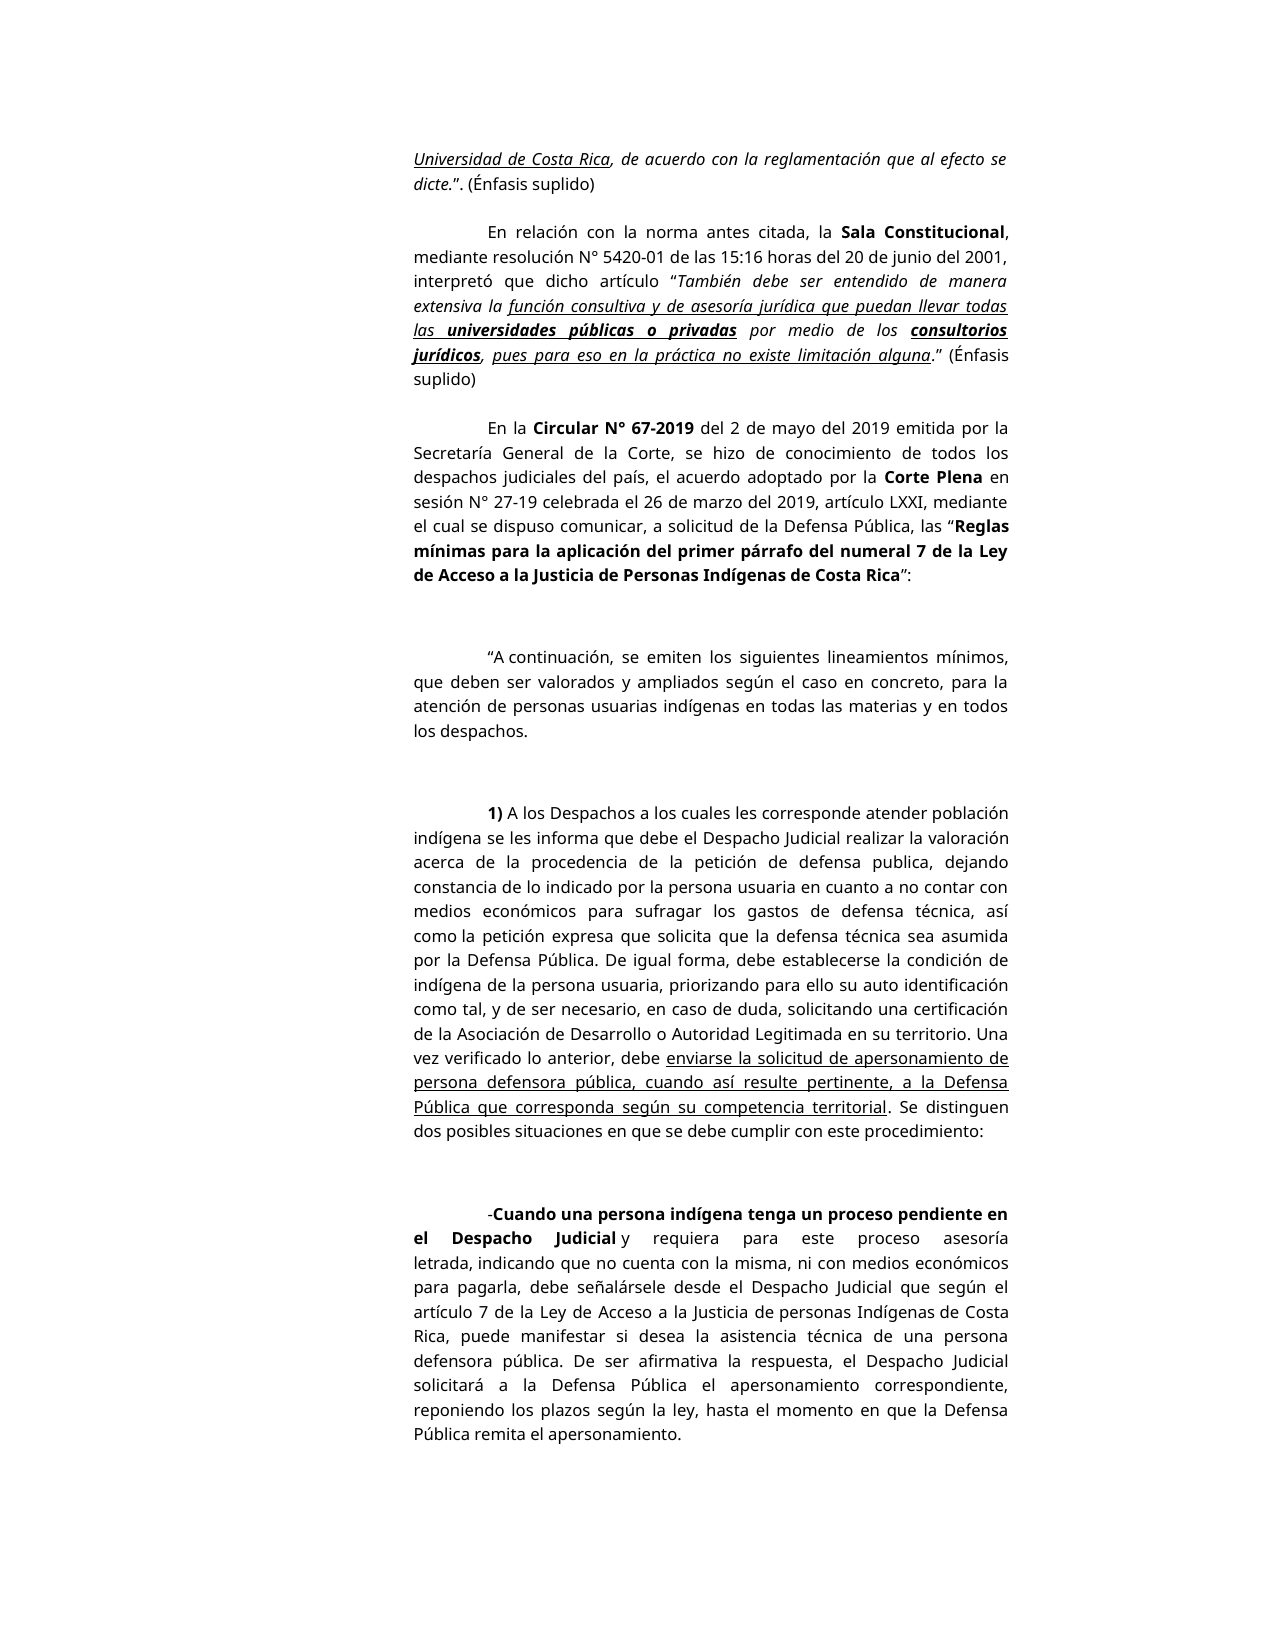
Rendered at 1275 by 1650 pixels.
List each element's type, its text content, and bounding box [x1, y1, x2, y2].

list En la Circular N° 67-2019 del 2 de mayo del 2019 emitida por la Secretaría General de la Corte, se hizo de conocimiento de todos los despachos judiciales del país, el acuerdo adoptado por la Corte Plena en sesión N° 27-19 celebrada el 26 de marzo del 2019, artículo LXXI, mediante el cual se dispuso comunicar, a solicitud de la Defensa Pública, las “Reglas mínimas para la aplicación del primer párrafo del numeral 7 de la Ley de Acceso a la Justicia de Personas Indígenas de Costa Rica”: [413, 417, 1009, 586]
text 1) A los Despachos a los cuales les corresponde atender población indígena se les informa que debe el Despacho Judicial realizar la valoración acerca de la procedencia de la petición de defensa publica, dejando constancia de lo indicado por la persona usuaria en cuanto a no contar con medios económicos para sufragar los gastos de defensa técnica, así como la petición expresa que solicita que la defensa técnica sea asumida por la Defensa Pública. De igual forma, debe establecerse la condición de indígena de la persona usuaria, priorizando para ello su auto identificación como tal, y de ser necesario, en caso de duda, solicitando una certificación de la Asociación de Desarrollo o Autoridad Legitimada en su territorio. Una vez verificado lo anterior, debe enviarse la solicitud de apersonamiento de persona defensora pública, cuando así resulte pertinente, a la Defensa Pública que corresponda según su competencia territorial. Se distinguen dos posibles situaciones en que se debe cumplir con este procedimiento: [413, 802, 1009, 1090]
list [413, 148, 1009, 195]
text “A continuación, se emiten los siguientes lineamientos mínimos, que deben ser valorados y ampliados según el caso en concreto, para la atención de personas usuarias indígenas en todas las materias y en todos los despachos. [413, 646, 1009, 742]
text -Cuando una persona indígena tenga un proceso pendiente en el Despacho Judicial y requiera para este proceso asesoría letrada, indicando que no cuenta con la misma, ni con medios económicos para pagarla, debe señalársele desde el Despacho Judicial que según el artículo 7 de la Ley de Acceso a la Justicia de personas Indígenas de Costa Rica, puede manifestar si desea la asistencia técnica de una persona defensora pública. De ser afirmativa la respuesta, el Despacho Judicial solicitará a la Defensa Pública el apersonamiento correspondiente, reponiendo los plazos según la ley, hasta el momento en que la Defensa Pública remita el apersonamiento. [413, 1202, 1009, 1445]
list En relación con la norma antes citada, la Sala Constitucional, mediante resolución N° 5420-01 de las 15:16 horas del 20 de junio del 2001, interpretó que dicho artículo “También debe ser entendido de manera extensiva la función consultiva y de asesoría jurídica que puedan llevar todas las universidades públicas o privadas por medio de los consultorios jurídicos, pues para eso en la práctica no existe limitación alguna.” (Énfasis suplido) [413, 221, 1009, 391]
